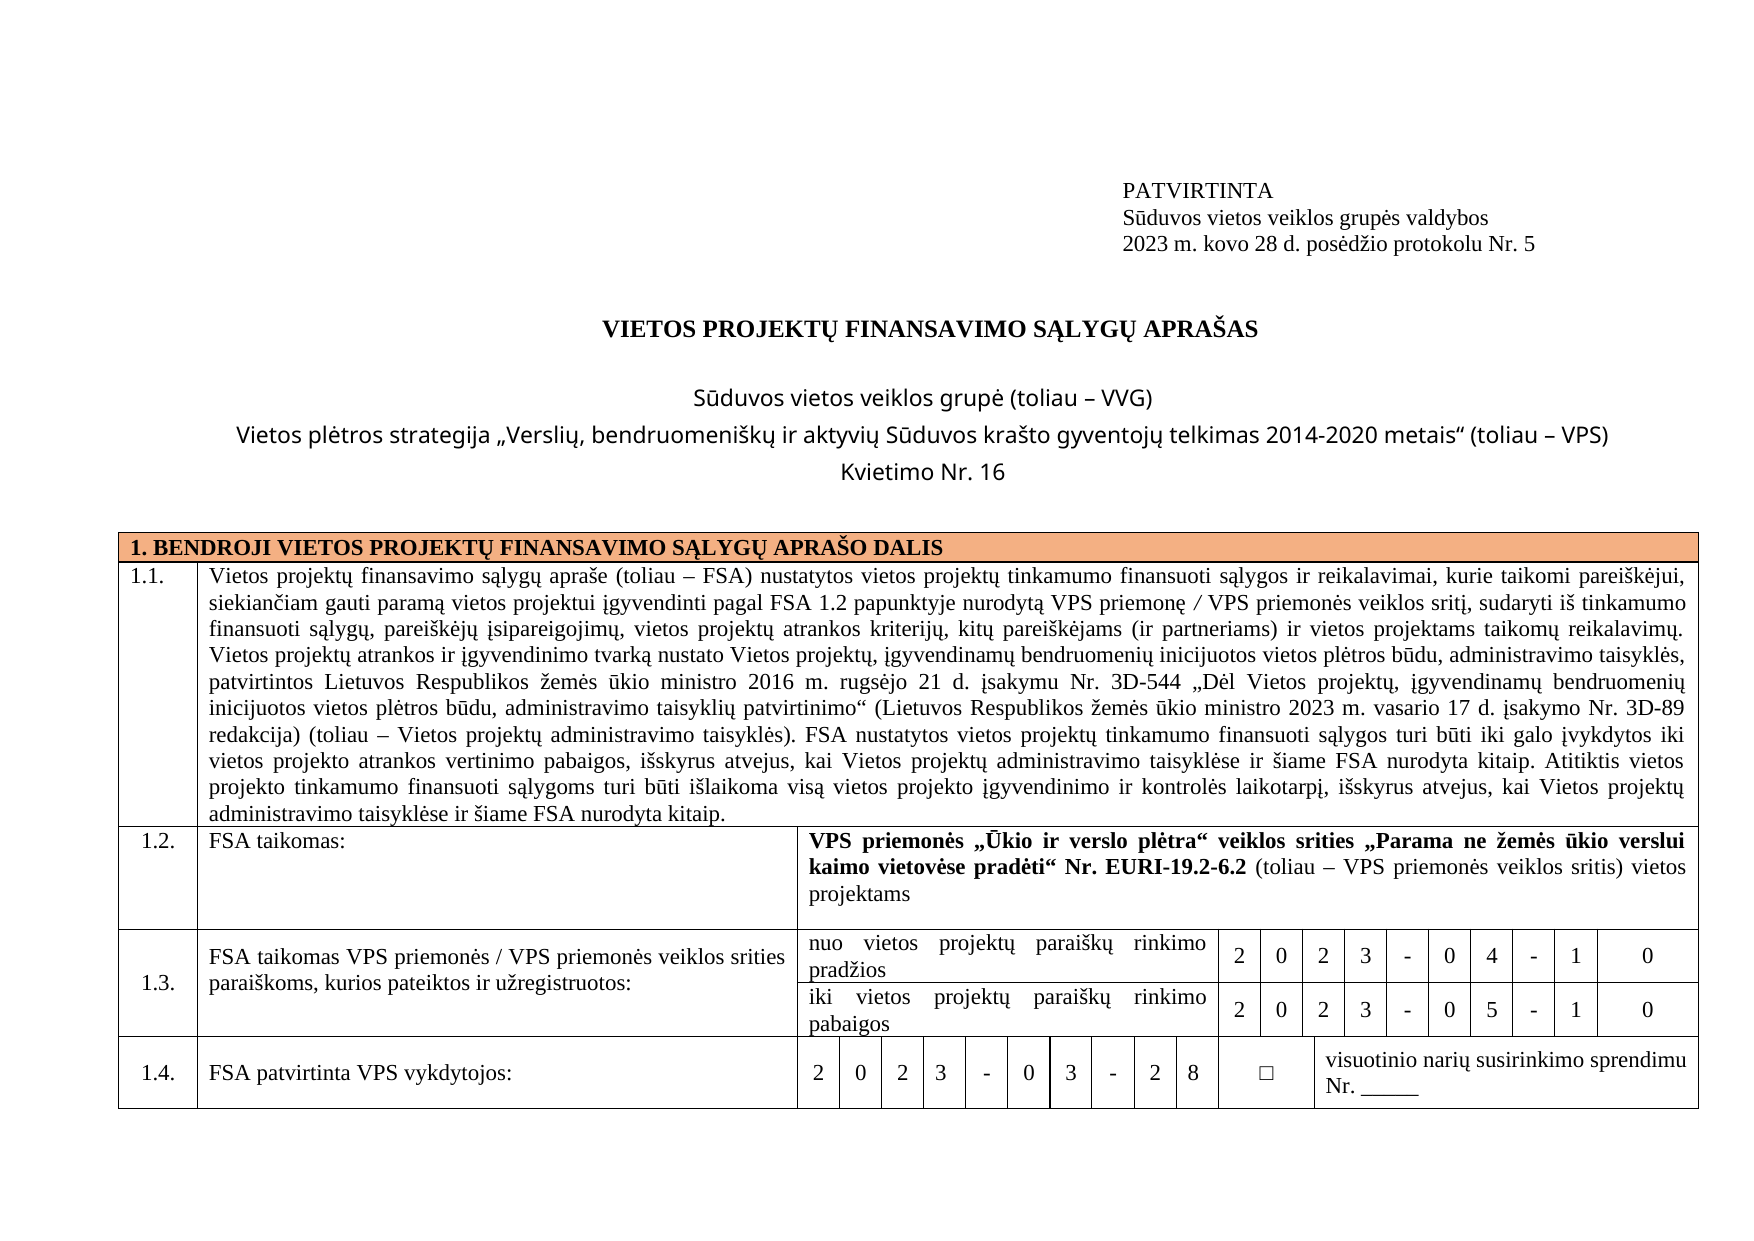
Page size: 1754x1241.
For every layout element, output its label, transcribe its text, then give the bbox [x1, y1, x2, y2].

table_cell - [1513, 983, 1554, 1036]
table_cell 2 [1219, 930, 1260, 982]
table_cell 2 [798, 1037, 839, 1108]
table_cell 1.2. [119, 827, 197, 928]
table_cell 1.4. [119, 1037, 197, 1108]
table_cell 2 [1303, 930, 1344, 982]
table_cell 0 [1429, 930, 1470, 982]
table_cell 4 [1471, 930, 1512, 982]
table_header 1. BENDROJI VIETOS PROJEKTŲ FINANSAVIMO SĄLYGŲ APRAŠO DALIS [119, 533, 1698, 561]
table_cell 3 [1051, 1037, 1091, 1108]
table_cell visuotinio narių susirinkimo sprendimu Nr. _____ [1315, 1037, 1698, 1108]
table_cell 0 [1598, 930, 1698, 982]
table_cell 0 [1261, 983, 1302, 1036]
table_cell 1.1. [119, 563, 197, 826]
table_cell 8 [1177, 1037, 1218, 1108]
table_cell - [1387, 930, 1428, 982]
list PATVIRTINTA [1122, 177, 1695, 203]
table_cell - [966, 1037, 1007, 1108]
table_cell - [1092, 1037, 1134, 1108]
text Sūduvos vietos veiklos grupė (toliau – VVG) [118, 382, 1695, 413]
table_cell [198, 1037, 797, 1108]
table_cell 2 [1303, 983, 1344, 1036]
table_cell 3 [1345, 983, 1386, 1036]
text Vietos plėtros strategija „Verslių, bendruomeniškų ir aktyvių Sūduvos krašto gyventojų telkimas 2014-2020 metais“ (toliau – VPS) [118, 419, 1695, 450]
table_cell nuo vietos projektų paraiškų rinkimo pradžios [798, 930, 1218, 982]
table_cell 1 [1555, 930, 1597, 982]
table_cell 0 [1598, 983, 1698, 1036]
table_cell VPS priemonės „Ūkio ir verslo plėtra“ veiklos srities „Parama ne žemės ūkio verslui kaimo vietovėse pradėti“ Nr. EURI-19.2-6.2 (toliau – VPS priemonės veiklos sritis) vietos projektams [798, 827, 1698, 928]
table_cell 5 [1471, 983, 1512, 1036]
table_cell 0 [840, 1037, 881, 1108]
table_cell 2 [882, 1037, 923, 1108]
table_cell Vietos projektų finansavimo sąlygų apraše (toliau – FSA) nustatytos vietos projektų tinkamumo finansuoti sąlygos ir reikalavimai, kurie taikomi pareiškėjui, siekiančiam gauti paramą vietos projektui įgyvendinti pagal FSA 1.2 papunktyje nurodytą VPS priemonę / VPS priemonės veiklos sritį, sudaryti iš tinkamumo finansuoti sąlygų, pareiškėjų įsipareigojimų, vietos projektų atrankos kriterijų, kitų pareiškėjams (ir partneriams) ir vietos projektams taikomų reikalavimų. Vietos projektų atrankos ir įgyvendinimo tvarką nustato Vietos projektų, įgyvendinamų bendruomenių inicijuotos vietos plėtros būdu, administravimo taisyklės, patvirtintos Lietuvos Respublikos žemės ūkio ministro 2016 m. rugsėjo 21 d. įsakymu Nr. 3D-544 „Dėl Vietos projektų, įgyvendinamų bendruomenių inicijuotos vietos plėtros būdu, administravimo taisyklių patvirtinimo“ (Lietuvos Respublikos žemės ūkio ministro 2023 m. vasario 17 d. įsakymo Nr. 3D-89 redakcija) (toliau – Vietos projektų administravimo taisyklės). FSA nustatytos vietos projektų tinkamumo finansuoti sąlygos turi būti iki galo įvykdytos iki vietos projekto atrankos vertinimo pabaigos, išskyrus atvejus, kai Vietos projektų administravimo taisyklėse ir šiame FSA nurodyta kitaip. Atitiktis vietos projekto tinkamumo finansuoti sąlygoms turi būti išlaikoma visą vietos projekto įgyvendinimo ir kontrolės laikotarpį, išskyrus atvejus, kai Vietos projektų administravimo taisyklėse ir šiame FSA nurodyta kitaip. [198, 563, 1698, 826]
table_cell 0 [1008, 1037, 1049, 1108]
table_cell iki vietos projektų paraiškų rinkimo pabaigos [798, 983, 1218, 1036]
table_cell 1.3. [119, 930, 197, 1036]
table_cell 0 [1261, 930, 1302, 982]
table_cell - [1513, 930, 1554, 982]
text Kvietimo Nr. 16 [118, 455, 1695, 487]
table_cell FSA taikomas VPS priemonės / VPS priemonės veiklos srities paraiškoms, kurios pateiktos ir užregistruotos: [198, 930, 797, 1036]
table_cell 1 [1555, 983, 1597, 1036]
list Sūduvos vietos veiklos grupės valdybos [1122, 203, 1695, 230]
table_cell □ [1219, 1037, 1314, 1108]
table_cell 2 [1219, 983, 1260, 1036]
table_cell 0 [1429, 983, 1470, 1036]
table_cell 3 [924, 1037, 965, 1108]
table_cell 3 [1345, 930, 1386, 982]
list VIETOS PROJEKTŲ FINANSAVIMO SĄLYGŲ APRAŠAS [118, 314, 1742, 342]
table_cell - [1387, 983, 1428, 1036]
list 2023 m. kovo 28 d. posėdžio protokolu Nr. 5 [1122, 230, 1695, 256]
table_cell FSA taikomas: [198, 827, 797, 928]
table_cell 2 [1135, 1037, 1176, 1108]
